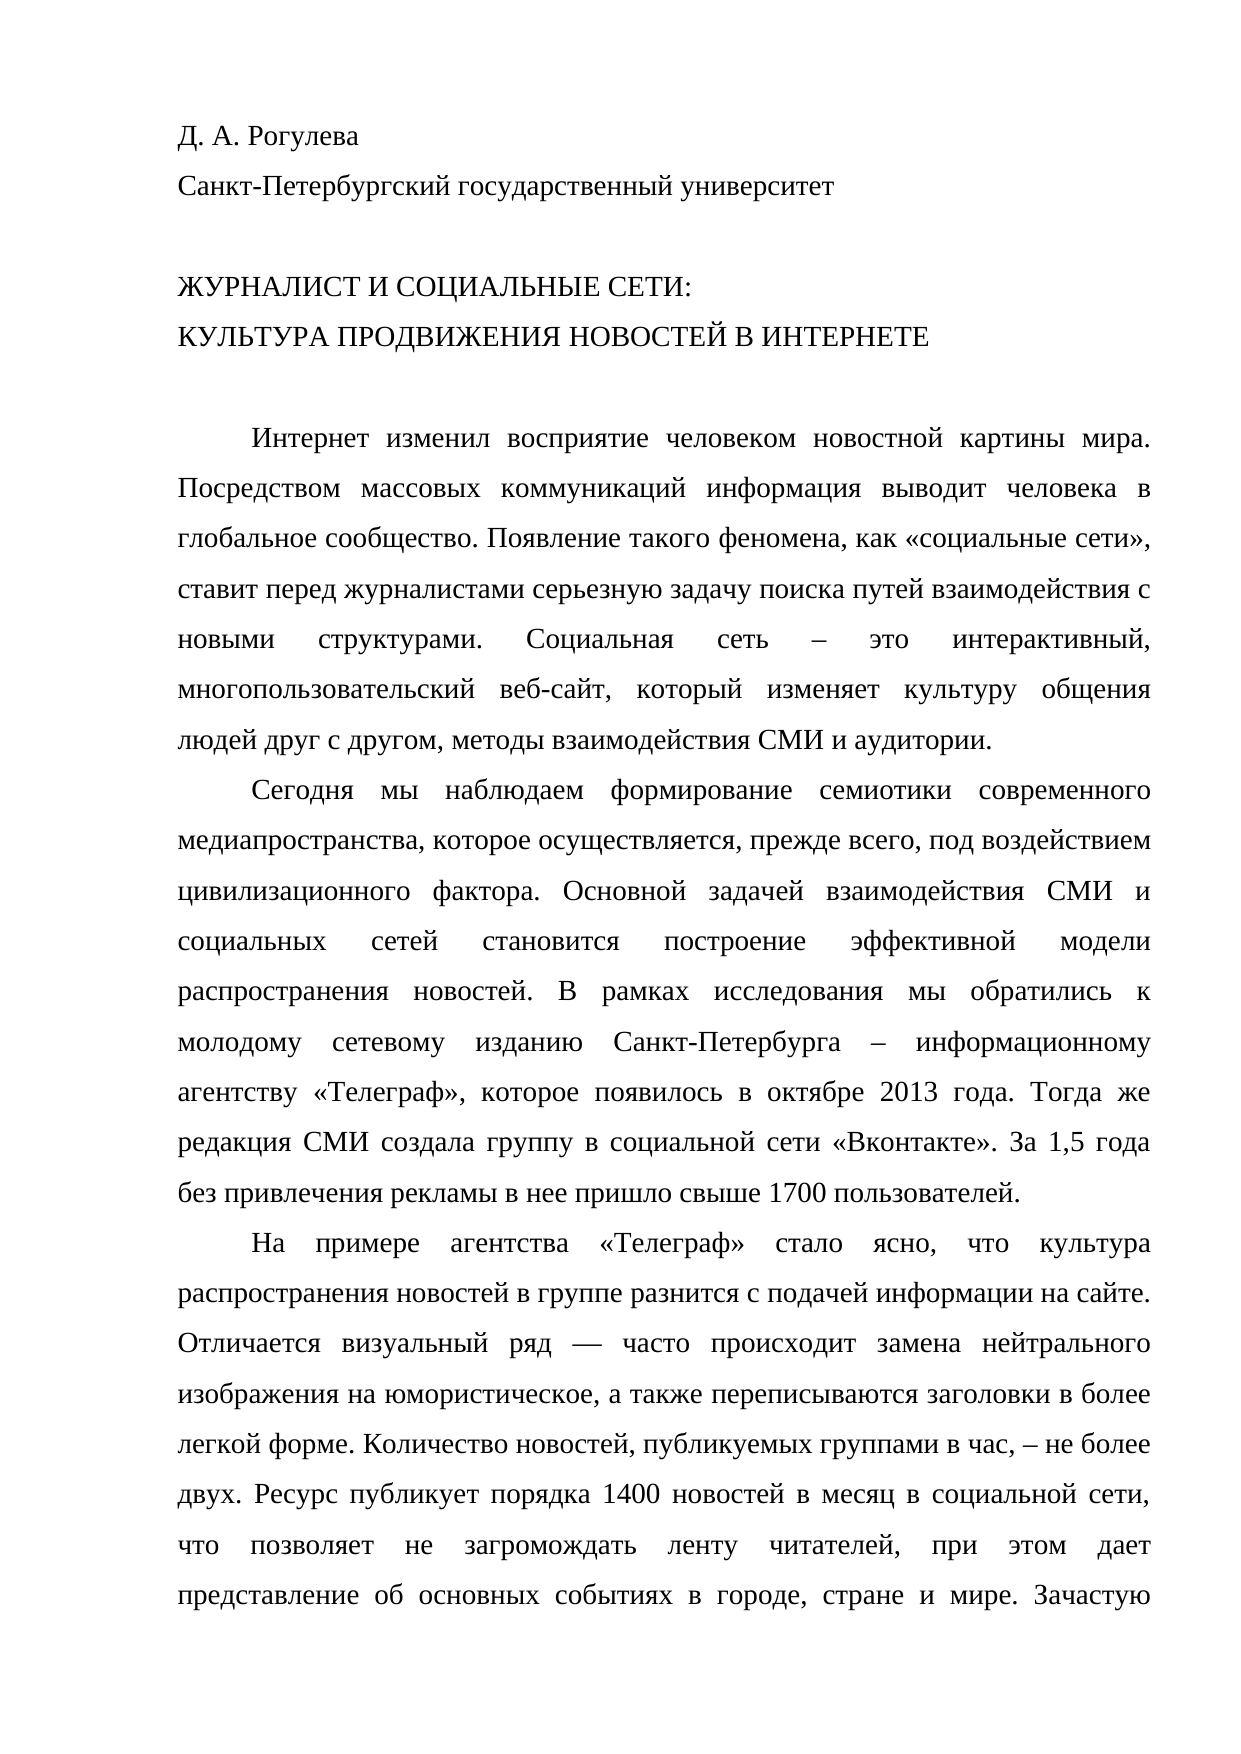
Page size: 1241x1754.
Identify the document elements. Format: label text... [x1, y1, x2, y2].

text Санкт-Петербургский государственный университет [177, 168, 1152, 202]
text Сегодня мы наблюдаем формирование семиотики современного медиапространства, которое осуществляется, прежде всего, под воздействием цивилизационного фактора. Основной задачей взаимодействия СМИ и социальных сетей становится построение эффективной модели распространения новостей. В рамках исследования мы обратились к молодому сетевому изданию Санкт-Петербурга – информационному агентству «Телеграф», которое появилось в октябре 2013 года. Тогда же редакция СМИ создала группу в социальной сети «Вконтакте». За 1,5 года без привлечения рекламы в нее пришло свыше 1700 пользователей. [177, 772, 1152, 1208]
text Интернет изменил восприятие человеком новостной картины мира. Посредством массовых коммуникаций информация выводит человека в глобальное сообщество. Появление такого феномена, как «социальные сети», ставит перед журналистами серьезную задачу поиска путей взаимодействия с новыми структурами. Социальная сеть – это интерактивный, многопользовательский веб-сайт, который изменяет культуру общения людей друг с другом, методы взаимодействия СМИ и аудитории. [177, 420, 1152, 755]
text Д. А. Рогулева [177, 118, 1152, 152]
text ЖУРНАЛИСТ И СОЦИАЛЬНЫЕ СЕТИ: КУЛЬТУРА ПРОДВИЖЕНИЯ НОВОСТЕЙ В ИНТЕРНЕТЕ [177, 269, 1152, 353]
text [177, 1225, 1152, 1611]
